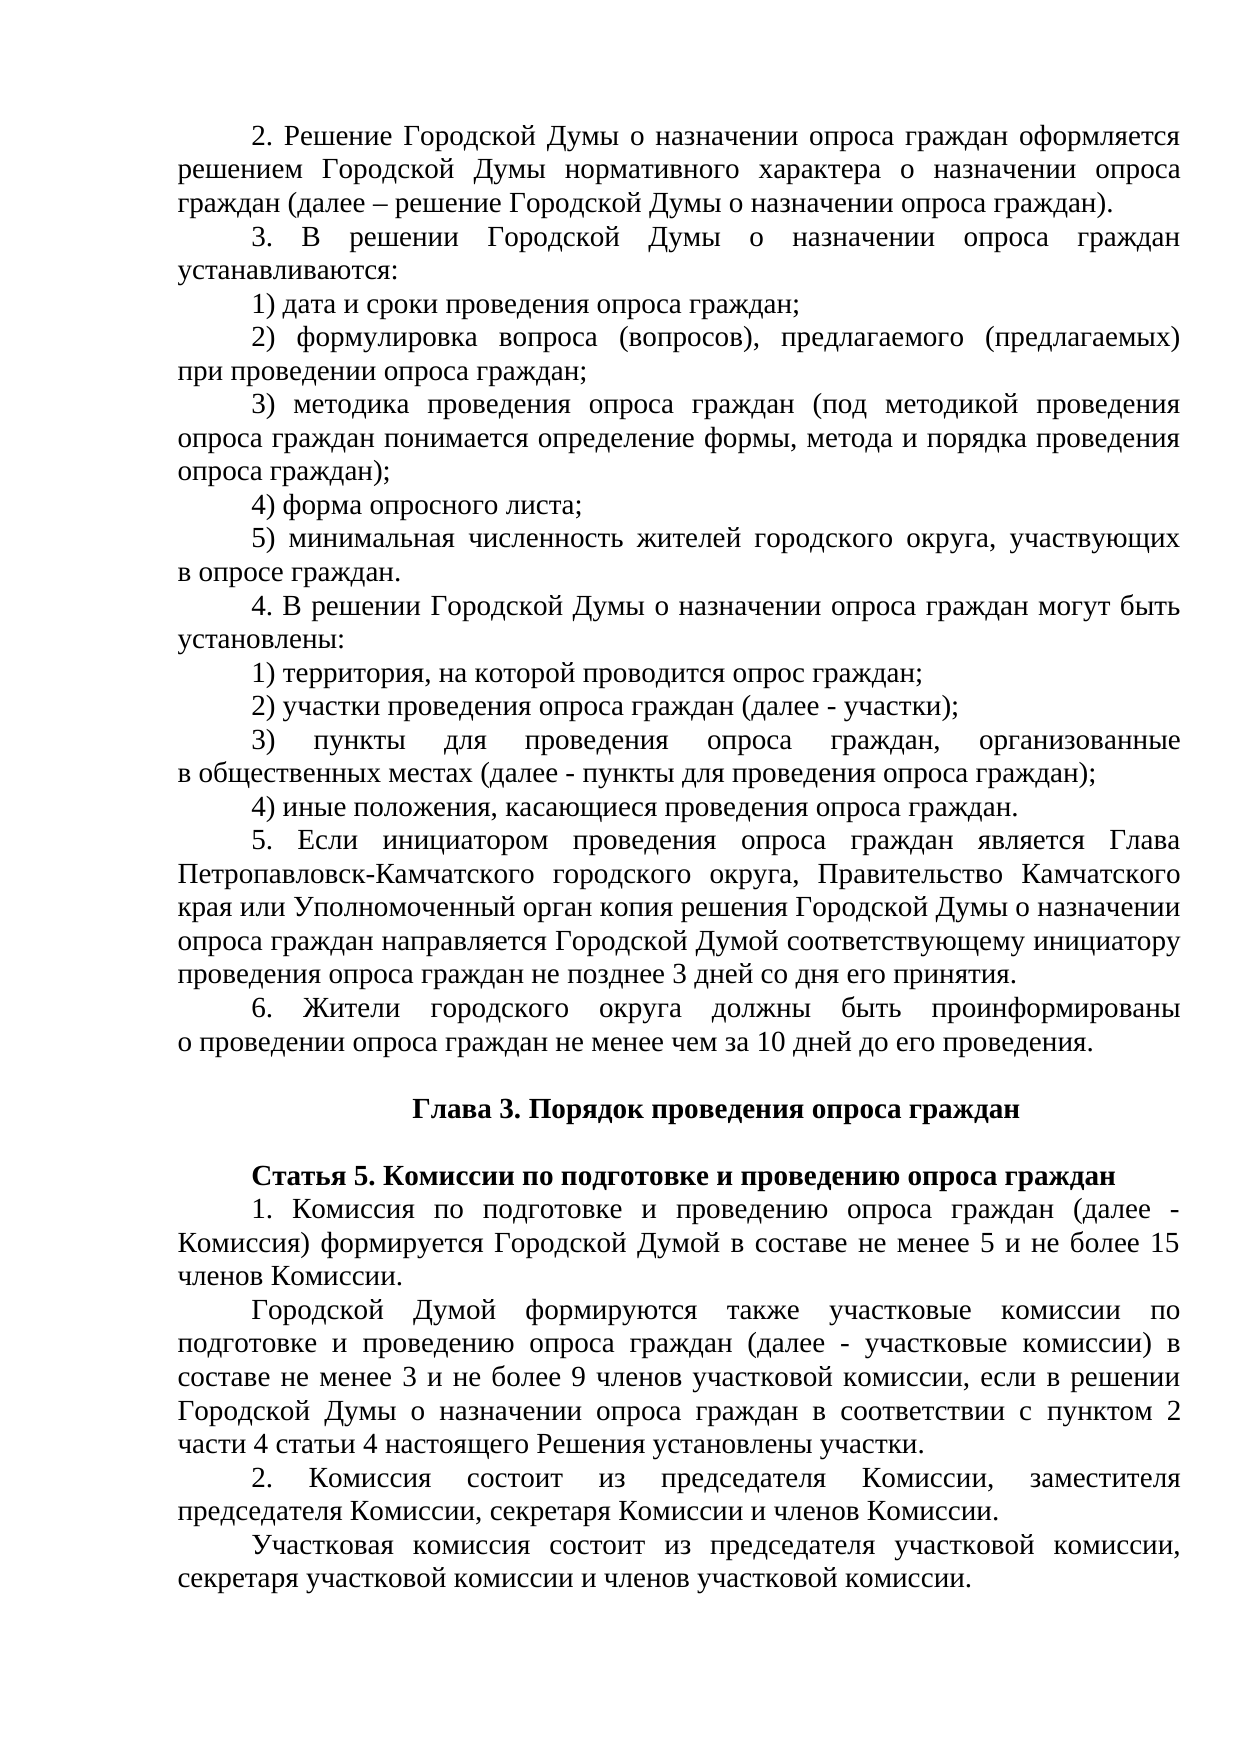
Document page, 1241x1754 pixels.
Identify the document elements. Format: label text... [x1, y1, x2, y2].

text Глава 3. Порядок проведения опроса граждан [177, 1091, 1181, 1124]
text 1. Комиссия по подготовке и проведению опроса граждан (далее - Комиссия) формируется Городской Думой в составе не менее 5 и не более 15 членов Комиссии. [177, 1191, 1181, 1292]
text 1) дата и сроки проведения опроса граждан; [177, 286, 1181, 319]
text 4) иные положения, касающиеся проведения опроса граждан. [177, 789, 1181, 822]
text 5. Если инициатором проведения опроса граждан является Глава Петропавловск-Камчатского городского округа, Правительство Камчатского края или Уполномоченный орган копия решения Городской Думы о назначении опроса граждан направляется Городской Думой соответствующему инициатору проведения опроса граждан не позднее 3 дней со дня его принятия. [177, 822, 1181, 990]
text 3) пункты для проведения опроса граждан, организованные в общественных местах (далее - пункты для проведения опроса граждан); [177, 722, 1181, 789]
text 4. В решении Городской Думы о назначении опроса граждан могут быть установлены: [177, 588, 1181, 655]
text 2) участки проведения опроса граждан (далее - участки); [177, 688, 1181, 722]
text 2. Комиссия состоит из председателя Комиссии, заместителя председателя Комиссии, секретаря Комиссии и членов Комиссии. [177, 1460, 1181, 1527]
text 2) формулировка вопроса (вопросов), предлагаемого (предлагаемых) при проведении опроса граждан; [177, 319, 1181, 386]
text 4) форма опросного листа; [177, 487, 1181, 521]
text 3. В решении Городской Думы о назначении опроса граждан устанавливаются: [177, 219, 1181, 286]
text Участковая комиссия состоит из председателя участковой комиссии, секретаря участковой комиссии и членов участковой комиссии. [177, 1527, 1181, 1594]
text 3) методика проведения опроса граждан (под методикой проведения опроса граждан понимается определение формы, метода и порядка проведения опроса граждан); [177, 386, 1181, 487]
text 1) территория, на которой проводится опрос граждан; [177, 655, 1181, 688]
text Городской Думой формируются также участковые комиссии по подготовке и проведению опроса граждан (далее - участковые комиссии) в составе не менее 3 и не более 9 членов участковой комиссии, если в решении Городской Думы о назначении опроса граждан в соответствии с пунктом 2 части 4 статьи 4 настоящего Решения установлены участки. [177, 1292, 1181, 1460]
text 5) минимальная численность жителей городского округа, участвующих в опросе граждан. [177, 521, 1181, 588]
text 2. Решение Городской Думы о назначении опроса граждан оформляется решением Городской Думы нормативного характера о назначении опроса граждан (далее – решение Городской Думы о назначении опроса граждан). [177, 118, 1181, 219]
text Статья 5. Комиссии по подготовке и проведению опроса граждан [177, 1158, 1181, 1191]
text 6. Жители городского округа должны быть проинформированы о проведении опроса граждан не менее чем за 10 дней до его проведения. [177, 990, 1181, 1057]
